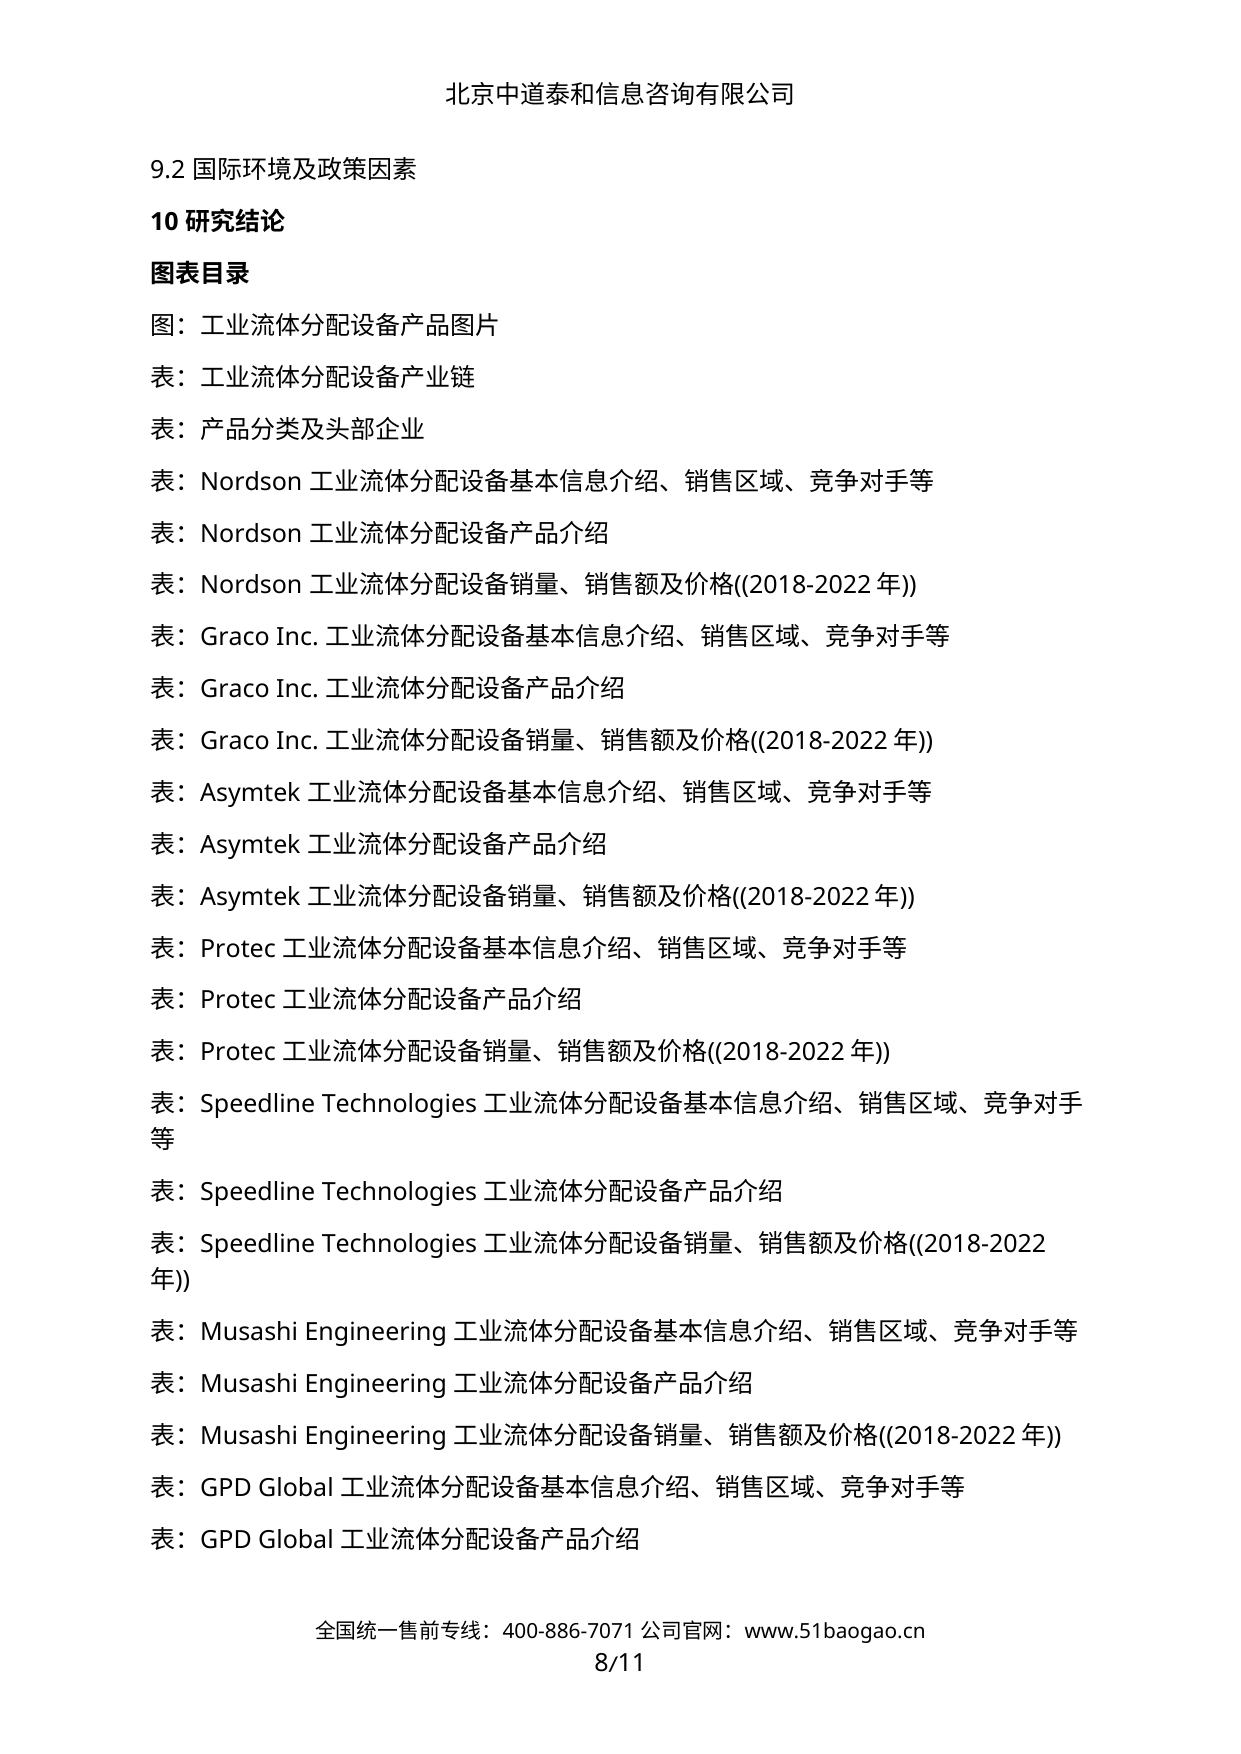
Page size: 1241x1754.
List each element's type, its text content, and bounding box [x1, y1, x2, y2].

text 表：GPD Global 工业流体分配设备基本信息介绍、销售区域、竞争对手等 [150, 1467, 1090, 1504]
text 图表目录 [150, 254, 1090, 290]
text 表：Speedline Technologies 工业流体分配设备基本信息介绍、销售区域、竞争对手等 [150, 1084, 1090, 1156]
text 表：Musashi Engineering 工业流体分配设备基本信息介绍、销售区域、竞争对手等 [150, 1312, 1090, 1348]
text 表：Asymtek 工业流体分配设备基本信息介绍、销售区域、竞争对手等 [150, 772, 1090, 809]
text 表：Nordson 工业流体分配设备产品介绍 [150, 513, 1090, 549]
text 表：GPD Global 工业流体分配设备产品介绍 [150, 1519, 1090, 1556]
text 表：Protec 工业流体分配设备基本信息介绍、销售区域、竞争对手等 [150, 928, 1090, 964]
text 表：Graco Inc. 工业流体分配设备产品介绍 [150, 669, 1090, 705]
text 表：工业流体分配设备产业链 [150, 357, 1090, 394]
text 表：Asymtek 工业流体分配设备销量、销售额及价格((2018-2022年)) [150, 876, 1090, 912]
text 表：Speedline Technologies 工业流体分配设备产品介绍 [150, 1172, 1090, 1208]
text 表：Graco Inc. 工业流体分配设备基本信息介绍、销售区域、竞争对手等 [150, 617, 1090, 653]
text 表：产品分类及头部企业 [150, 409, 1090, 446]
text 表：Nordson 工业流体分配设备销量、销售额及价格((2018-2022年)) [150, 565, 1090, 601]
text 表：Asymtek 工业流体分配设备产品介绍 [150, 824, 1090, 861]
text 表：Musashi Engineering 工业流体分配设备销量、销售额及价格((2018-2022年)) [150, 1416, 1090, 1452]
text 表：Protec 工业流体分配设备产品介绍 [150, 980, 1090, 1016]
text 10 研究结论 [150, 202, 1090, 238]
text 表：Protec 工业流体分配设备销量、销售额及价格((2018-2022年)) [150, 1032, 1090, 1068]
text 表：Speedline Technologies 工业流体分配设备销量、销售额及价格((2018-2022年)) [150, 1224, 1090, 1296]
text 表：Graco Inc. 工业流体分配设备销量、销售额及价格((2018-2022年)) [150, 721, 1090, 757]
text 表：Nordson 工业流体分配设备基本信息介绍、销售区域、竞争对手等 [150, 461, 1090, 497]
text 9.2 国际环境及政策因素 [150, 150, 1090, 186]
text 图：工业流体分配设备产品图片 [150, 306, 1090, 342]
text 表：Musashi Engineering 工业流体分配设备产品介绍 [150, 1364, 1090, 1400]
